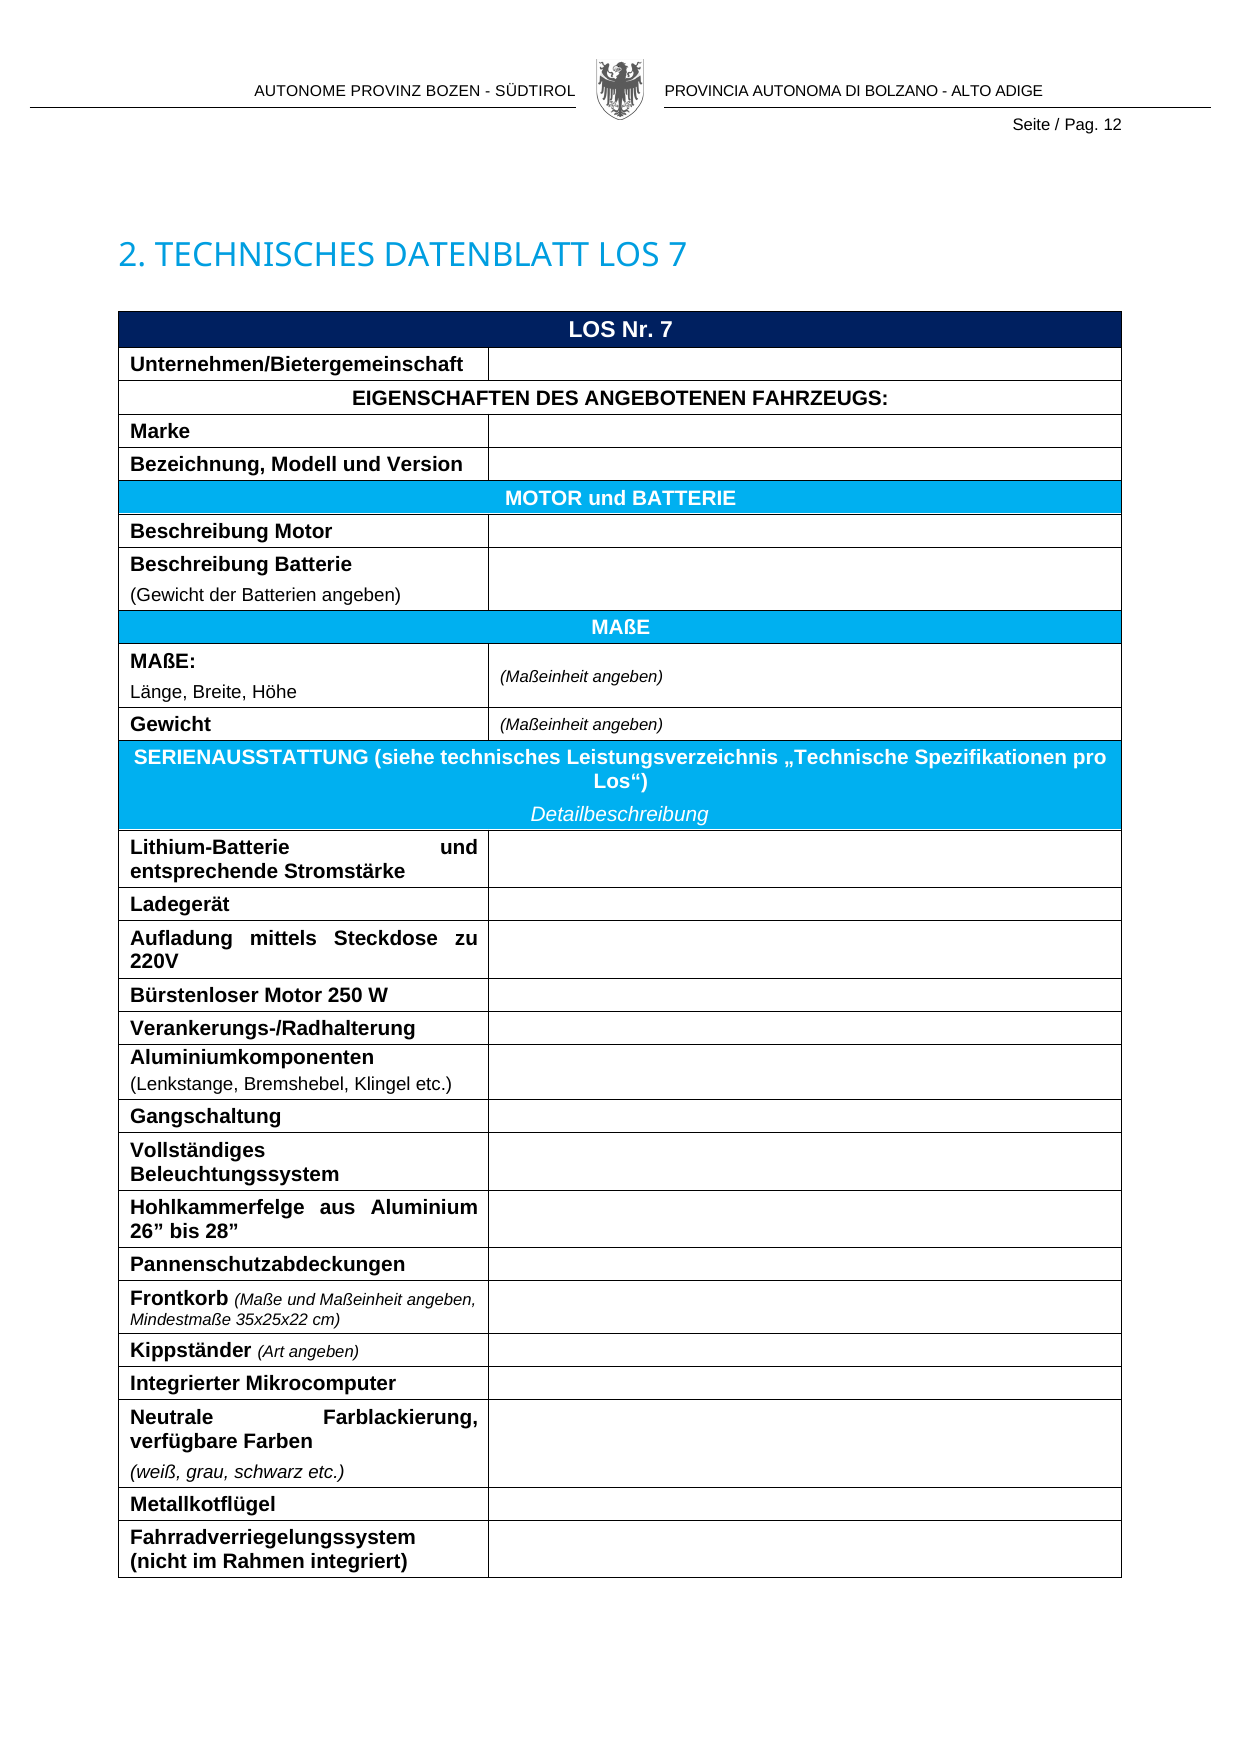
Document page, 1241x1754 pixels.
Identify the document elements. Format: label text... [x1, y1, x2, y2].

table_cell Neutrale Farblackierung, verfügbare Farben (weiß, grau, schwarz etc.) [119, 1400, 488, 1487]
table_cell [489, 1488, 1121, 1520]
table_cell [489, 448, 1121, 480]
table_cell Verankerungs-/Radhalterung [119, 1012, 488, 1044]
table_cell [489, 415, 1121, 447]
table_cell (Maßeinheit angeben) [489, 644, 1121, 707]
table_cell Metallkotflügel [119, 1488, 488, 1520]
table_cell MOTOR und BATTERIE [119, 481, 1121, 513]
table_cell [489, 831, 1121, 887]
table_cell Vollständiges Beleuchtungssystem [119, 1133, 488, 1189]
table_cell Unternehmen/Bietergemeinschaft [119, 348, 488, 380]
table_cell Integrierter Mikrocomputer [119, 1367, 488, 1399]
table_cell [489, 548, 1121, 610]
table_cell Frontkorb (Maße und Maßeinheit angeben, Mindestmaße 35x25x22 cm) [119, 1281, 488, 1333]
title 2. TECHNISCHES DATENBLATT LOS 7 [118, 237, 1122, 273]
table_cell Bürstenloser Motor 250 W [119, 979, 488, 1011]
table_cell Fahrradverriegelungssystem (nicht im Rahmen integriert) [119, 1521, 488, 1577]
table_cell Lithium-Batterie und entsprechende Stromstärke [119, 831, 488, 887]
table_cell [489, 348, 1121, 380]
table_cell [489, 1045, 1121, 1099]
table_cell Beschreibung Batterie (Gewicht der Batterien angeben) [119, 548, 488, 610]
table_cell Kippständer (Art angeben) [119, 1334, 488, 1366]
table_cell Bezeichnung, Modell und Version [119, 448, 488, 480]
table_cell [489, 1334, 1121, 1366]
table_cell [489, 1133, 1121, 1189]
table_cell [489, 921, 1121, 977]
table_cell (Maßeinheit angeben) [489, 708, 1121, 740]
table_cell [489, 515, 1121, 547]
table_cell Aufladung mittels Steckdose zu 220V [119, 921, 488, 977]
table_cell [489, 1521, 1121, 1577]
table_cell [489, 1012, 1121, 1044]
table_cell EIGENSCHAFTEN DES ANGEBOTENEN FAHRZEUGS: [119, 381, 1121, 413]
table_cell Gangschaltung [119, 1100, 488, 1132]
table_cell [489, 1248, 1121, 1280]
table_cell MAßE: Länge, Breite, Höhe [119, 644, 488, 707]
table_cell Gewicht [119, 708, 488, 740]
table_cell Hohlkammerfelge aus Aluminium 26” bis 28” [119, 1191, 488, 1247]
table_cell [489, 1100, 1121, 1132]
table_cell Pannenschutzabdeckungen [119, 1248, 488, 1280]
table_cell Beschreibung Motor [119, 515, 488, 547]
table_cell [489, 888, 1121, 920]
table_header LOS Nr. 7 [119, 312, 1121, 347]
table_cell [489, 1191, 1121, 1247]
picture [596, 59, 644, 120]
table_cell [489, 1400, 1121, 1487]
table_cell Aluminiumkomponenten (Lenkstange, Bremshebel, Klingel etc.) [119, 1045, 488, 1099]
table_cell [489, 1367, 1121, 1399]
table_cell Marke [119, 415, 488, 447]
table_cell Ladegerät [119, 888, 488, 920]
table_cell SERIENAUSSTATTUNG (siehe technisches Leistungsverzeichnis „Technische Spezifikationen pro Los“) Detailbeschreibung [119, 741, 1121, 829]
table_cell [489, 979, 1121, 1011]
table_cell MAßE [119, 611, 1121, 643]
table_cell [489, 1281, 1121, 1333]
